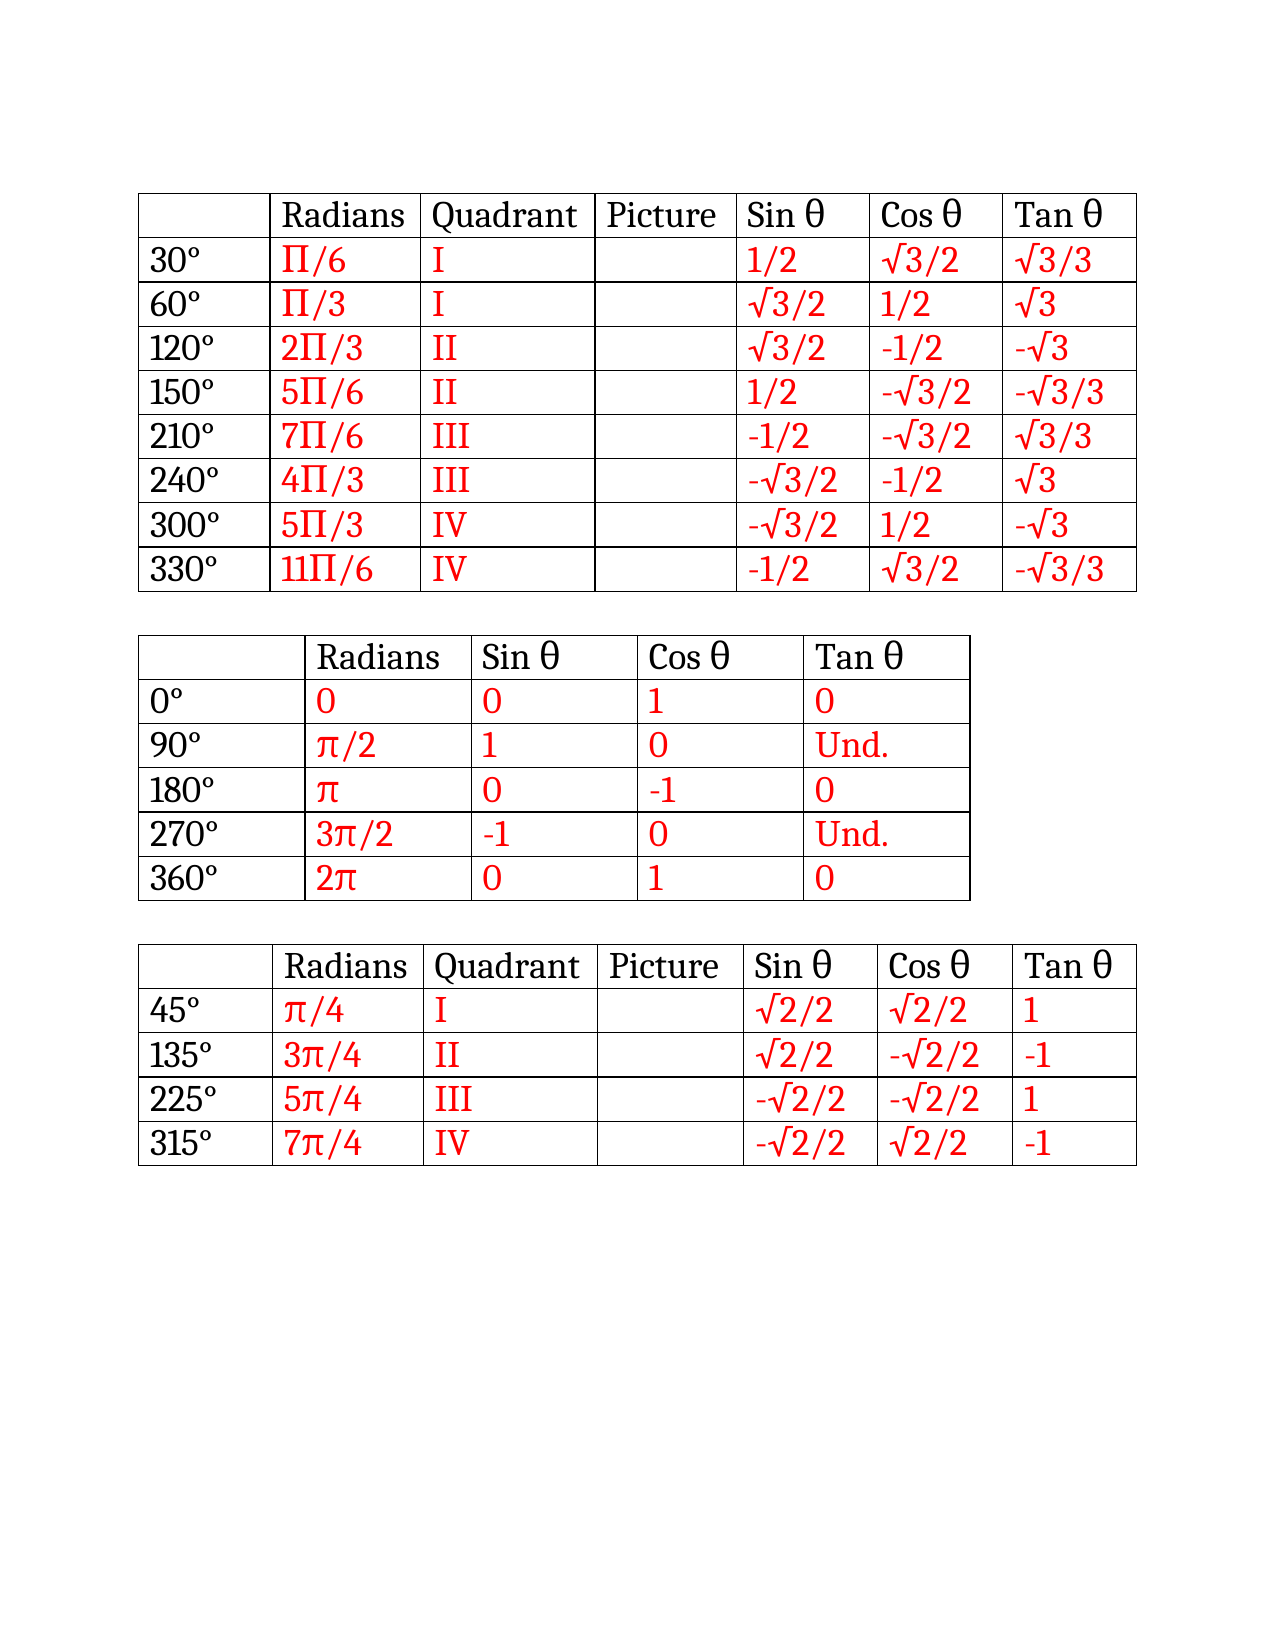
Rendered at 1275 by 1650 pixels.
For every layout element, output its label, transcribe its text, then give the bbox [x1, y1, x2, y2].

table_cell 360° [139, 857, 304, 900]
table_cell -√3/2 [870, 371, 1002, 414]
table_cell 1/2 [737, 238, 869, 281]
table_header Radians [273, 945, 423, 988]
table_cell 0 [306, 680, 471, 723]
table_cell [596, 459, 736, 502]
table_cell -√3/3 [1003, 548, 1136, 591]
table_cell 0 [804, 768, 969, 811]
table_cell 0 [638, 724, 803, 767]
table_cell IV [424, 1122, 597, 1165]
table_cell 11Π/6 [271, 548, 420, 591]
table_cell 30° [139, 238, 269, 281]
table_cell 270° [139, 813, 304, 856]
table_cell Π/6 [271, 238, 420, 281]
table_cell -√3 [1003, 327, 1136, 370]
table_cell III [421, 415, 594, 458]
table_cell -1 [638, 768, 803, 811]
table_cell [596, 371, 736, 414]
table_header Radians [271, 194, 420, 237]
table_cell √3/2 [737, 283, 869, 326]
table_cell [596, 238, 736, 281]
table_header Sin θ [472, 636, 637, 679]
table_cell √3/2 [870, 238, 1002, 281]
table_cell -1/2 [737, 415, 869, 458]
table_header [139, 945, 272, 988]
table_cell √2/2 [744, 989, 877, 1032]
table_cell 45° [139, 989, 272, 1032]
table_cell -1 [472, 813, 637, 856]
table_cell II [421, 327, 594, 370]
table_cell 3π/2 [306, 813, 471, 856]
table_header Sin θ [744, 945, 877, 988]
table_cell 0 [804, 680, 969, 723]
table_cell 135° [139, 1033, 272, 1076]
table_cell 7π/4 [273, 1122, 423, 1165]
table_cell [596, 283, 736, 326]
table_header Cos θ [870, 194, 1002, 237]
table_cell -1 [1013, 1122, 1136, 1165]
table_cell -√2/2 [744, 1122, 877, 1165]
table_cell 0 [638, 813, 803, 856]
table_cell √3/2 [870, 548, 1002, 591]
table_cell -1/2 [870, 459, 1002, 502]
table_cell -√2/2 [878, 1078, 1012, 1121]
table_cell 150° [139, 371, 269, 414]
table_header Tan θ [1003, 194, 1136, 237]
table_cell 5Π/6 [271, 371, 420, 414]
table_header Quadrant [424, 945, 597, 988]
table_cell -√3/3 [1003, 371, 1136, 414]
table_cell [596, 503, 736, 546]
table_header Picture [596, 194, 736, 237]
table_cell 315° [139, 1122, 272, 1165]
table_cell IV [421, 503, 594, 546]
table_header Quadrant [421, 194, 594, 237]
table_cell π/4 [273, 989, 423, 1032]
table_cell [598, 1033, 743, 1076]
table_cell 2π [306, 857, 471, 900]
table_cell [598, 989, 743, 1032]
table_cell -1/2 [737, 548, 869, 591]
table_cell √3 [1003, 459, 1136, 502]
table_cell 5π/4 [273, 1078, 423, 1121]
table_cell 120° [139, 327, 269, 370]
table_cell π [306, 768, 471, 811]
table_cell II [421, 371, 594, 414]
table_cell 0 [472, 680, 637, 723]
table_header Tan θ [1013, 945, 1136, 988]
table_cell 0° [139, 680, 304, 723]
table_cell 4Π/3 [271, 459, 420, 502]
table_header [139, 194, 269, 237]
table_cell Π/3 [271, 283, 420, 326]
table_cell [598, 1078, 743, 1121]
table_cell √2/2 [744, 1033, 877, 1076]
table_cell Und. [804, 813, 969, 856]
table_cell -√2/2 [744, 1078, 877, 1121]
table_cell √2/2 [878, 989, 1012, 1032]
table_cell 3π/4 [273, 1033, 423, 1076]
table_cell 60° [139, 283, 269, 326]
table_cell -√3 [1003, 503, 1136, 546]
table_cell 210° [139, 415, 269, 458]
table_cell III [421, 459, 594, 502]
table_cell 5Π/3 [271, 503, 420, 546]
table_header Radians [306, 636, 471, 679]
table_header Cos θ [878, 945, 1012, 988]
table_cell 1 [472, 724, 637, 767]
table_cell 330° [139, 548, 269, 591]
table_cell -√3/2 [737, 503, 869, 546]
table_cell -√3/2 [870, 415, 1002, 458]
table_cell IV [421, 548, 594, 591]
table_cell 1 [1013, 1078, 1136, 1121]
table_header [139, 636, 304, 679]
table_cell -1 [1013, 1033, 1136, 1076]
table_cell 240° [139, 459, 269, 502]
table_cell 225° [139, 1078, 272, 1121]
table_cell √3 [1003, 283, 1136, 326]
table_cell [596, 415, 736, 458]
table_cell [596, 327, 736, 370]
table_cell 180° [139, 768, 304, 811]
table_cell -1/2 [870, 327, 1002, 370]
table_header Tan θ [804, 636, 969, 679]
table_cell III [424, 1078, 597, 1121]
table_cell 1 [1013, 989, 1136, 1032]
table_cell √2/2 [878, 1122, 1012, 1165]
table_cell [596, 548, 736, 591]
table_header Picture [598, 945, 743, 988]
table_cell [598, 1122, 743, 1165]
table_cell -√2/2 [878, 1033, 1012, 1076]
table_cell π/2 [306, 724, 471, 767]
table_cell √3/3 [1003, 415, 1136, 458]
table_cell √3/2 [737, 327, 869, 370]
table_header Cos θ [638, 636, 803, 679]
table_cell 300° [139, 503, 269, 546]
table_cell 0 [472, 768, 637, 811]
table_cell 1/2 [737, 371, 869, 414]
table_cell I [421, 283, 594, 326]
table_cell I [424, 989, 597, 1032]
table_header Sin θ [737, 194, 869, 237]
table_cell 7Π/6 [271, 415, 420, 458]
table_cell Und. [804, 724, 969, 767]
table_cell 1/2 [870, 283, 1002, 326]
table_cell -√3/2 [737, 459, 869, 502]
table_cell 0 [804, 857, 969, 900]
table_cell I [421, 238, 594, 281]
table_cell 1 [638, 680, 803, 723]
table_cell 2Π/3 [271, 327, 420, 370]
table_cell 1 [638, 857, 803, 900]
table_cell II [424, 1033, 597, 1076]
table_cell 90° [139, 724, 304, 767]
table_cell 1/2 [870, 503, 1002, 546]
table_cell 0 [472, 857, 637, 900]
table_cell √3/3 [1003, 238, 1136, 281]
